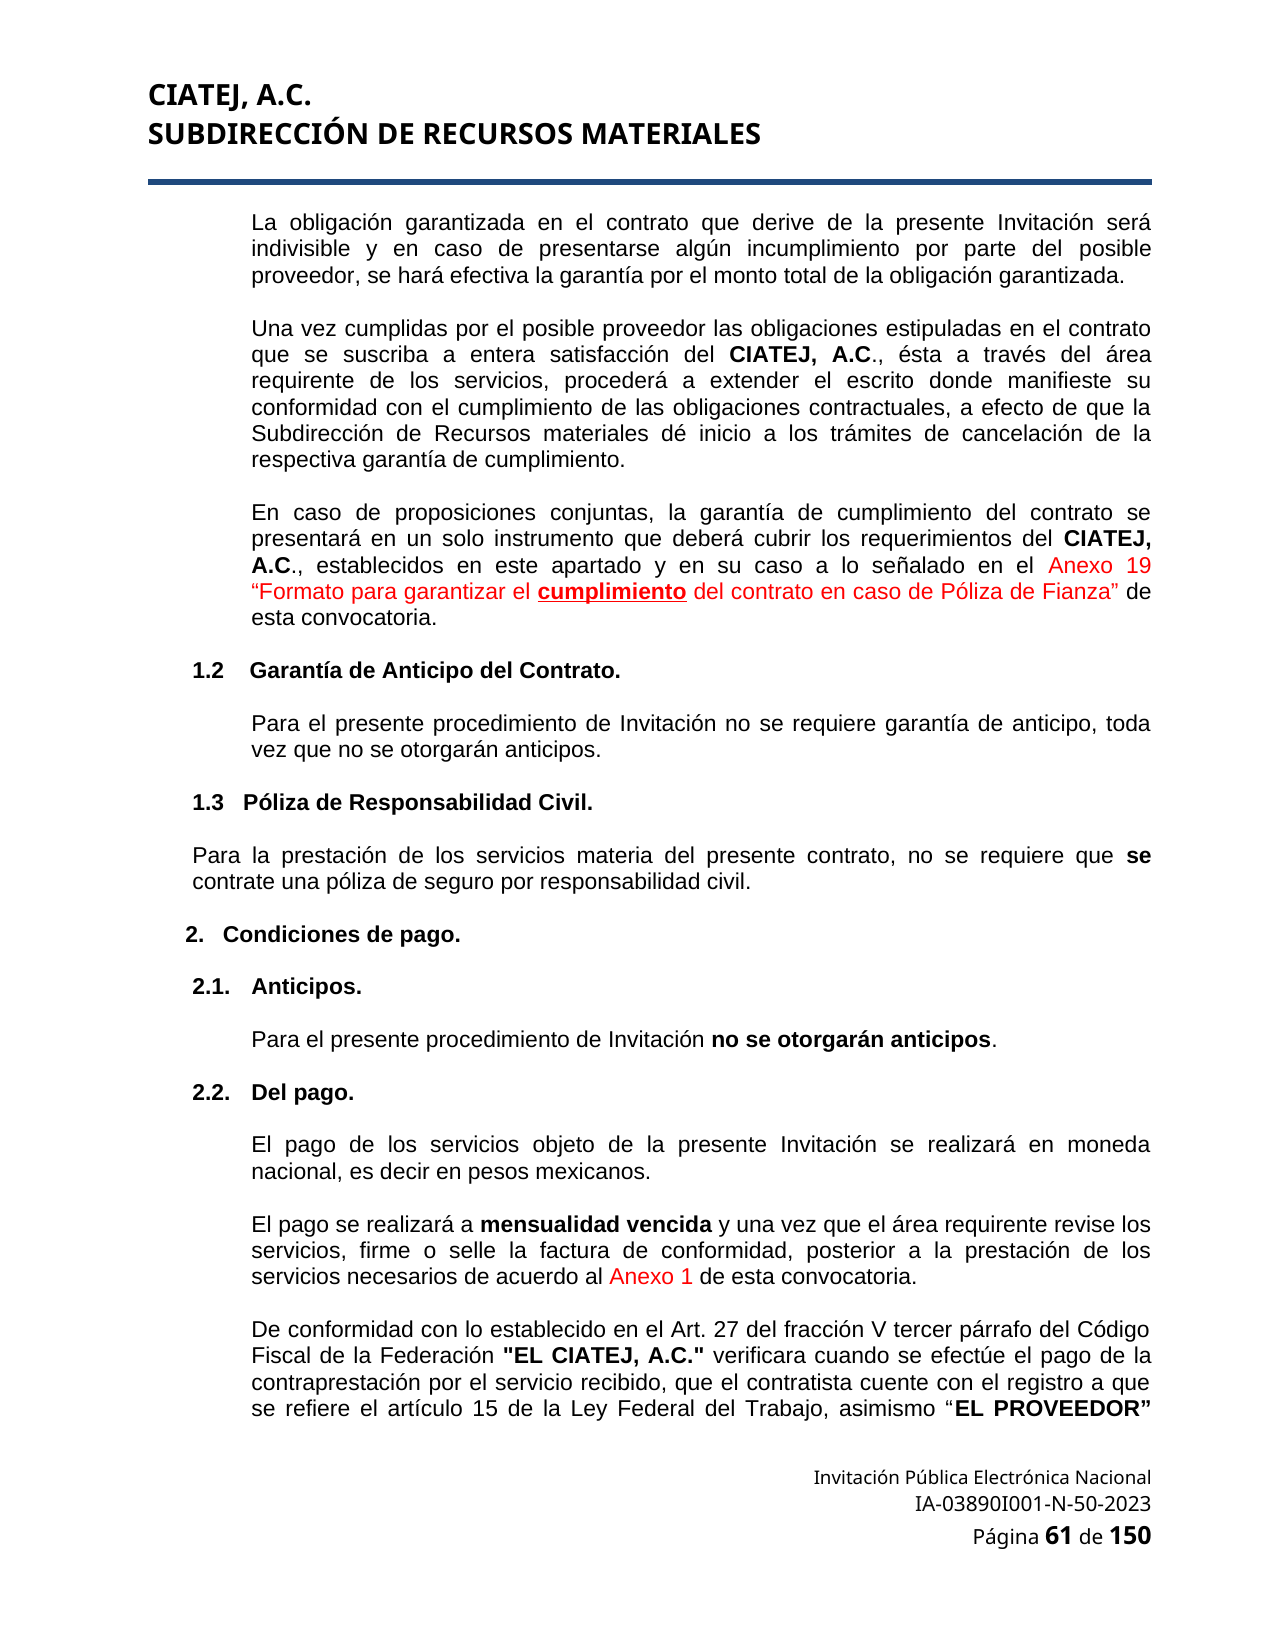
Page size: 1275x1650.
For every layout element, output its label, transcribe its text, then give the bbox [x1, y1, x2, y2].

text Para el presente procedimiento de Invitación no se requiere garantía de anticipo, toda vez que no se otorgarán anticipos. [251, 710, 1152, 762]
list Anticipos. [192, 973, 1152, 1000]
text El pago se realizará a mensualidad vencida y una vez que el área requirente revise los servicios, firme o selle la factura de conformidad, posterior a la prestación de los servicios necesarios de acuerdo al Anexo 1 de esta convocatoria. [251, 1211, 1152, 1289]
text El pago de los servicios objeto de la presente Invitación se realizará en moneda nacional, es decir en pesos mexicanos. [251, 1131, 1152, 1184]
text 1.2 Garantía de Anticipo del Contrato. [192, 657, 1152, 683]
list Del pago. [192, 1079, 1152, 1105]
text Para el presente procedimiento de Invitación no se otorgarán anticipos. [251, 1026, 1152, 1052]
text Para la prestación de los servicios materia del presente contrato, no se requiere que se contrate una póliza de seguro por responsabilidad civil. [192, 842, 1152, 894]
text 1.3 Póliza de Responsabilidad Civil. [192, 789, 1152, 815]
text En caso de proposiciones conjuntas, la garantía de cumplimiento del contrato se presentará en un solo instrumento que deberá cubrir los requerimientos del CIATEJ, A.C., establecidos en este apartado y en su caso a lo señalado en el Anexo 19 “Formato para garantizar el cumplimiento del contrato en caso de Póliza de Fianza” de esta convocatoria. [251, 499, 1152, 631]
list Condiciones de pago. [185, 921, 1152, 947]
text Una vez cumplidas por el posible proveedor las obligaciones estipuladas en el contrato que se suscriba a entera satisfacción del CIATEJ, A.C., ésta a través del área requirente de los servicios, procederá a extender el escrito donde manifieste su conformidad con el cumplimiento de las obligaciones contractuales, a efecto de que la Subdirección de Recursos materiales dé inicio a los trámites de cancelación de la respectiva garantía de cumplimiento. [251, 314, 1152, 473]
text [251, 1316, 1152, 1421]
text La obligación garantizada en el contrato que derive de la presente Invitación será indivisible y en caso de presentarse algún incumplimiento por parte del posible proveedor, se hará efectiva la garantía por el monto total de la obligación garantizada. [251, 209, 1152, 288]
